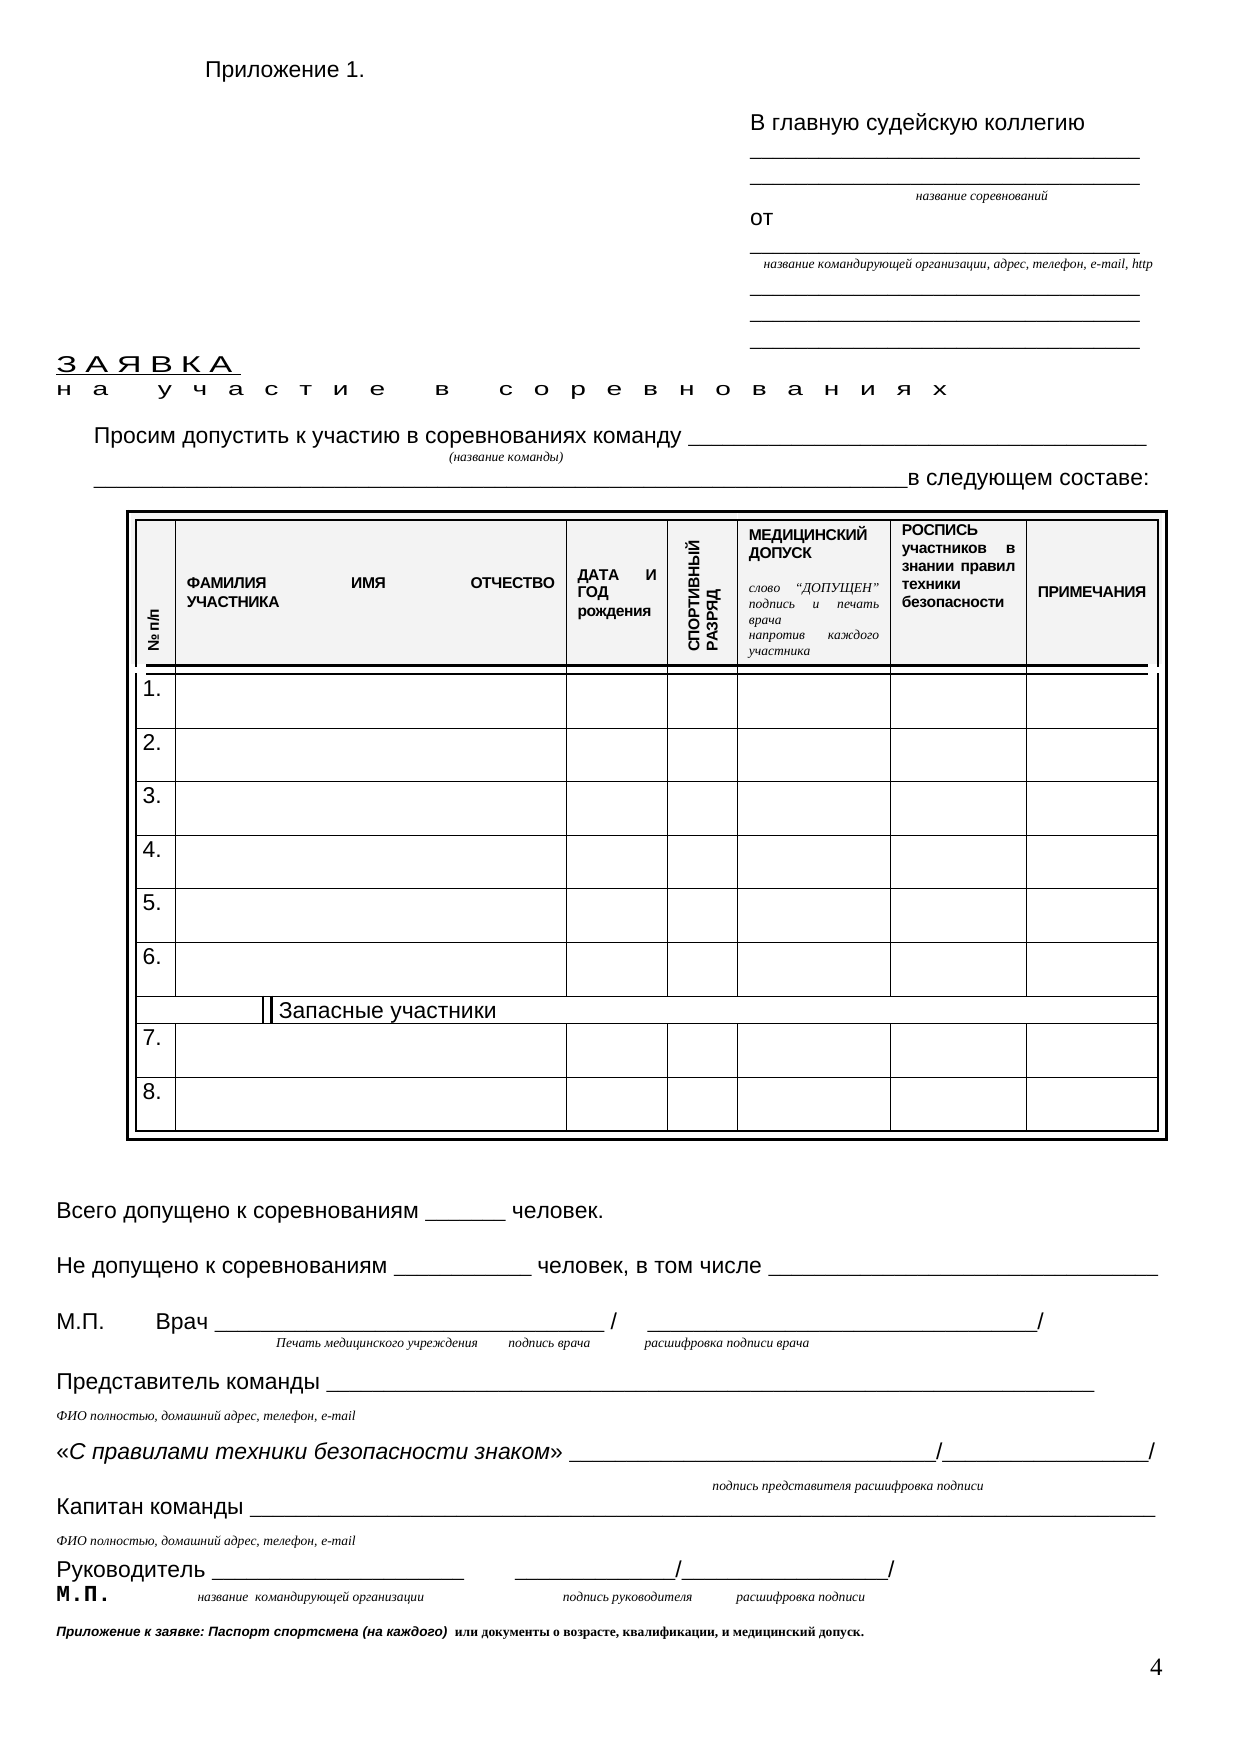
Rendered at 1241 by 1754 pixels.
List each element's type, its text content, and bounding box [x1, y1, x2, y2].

table_cell [1027, 1024, 1157, 1077]
text Руководитель ______________________ ______________/__________________/ [56, 1556, 1162, 1583]
table_cell [176, 836, 566, 888]
table_header примечания [1026, 513, 1162, 664]
table_cell [738, 1078, 890, 1130]
table_cell [891, 1024, 1026, 1077]
table_cell [738, 943, 890, 996]
table_cell [891, 729, 1026, 781]
table_header Фамилия Имя отчество участника [176, 521, 566, 664]
table_cell [567, 943, 667, 996]
table_cell [891, 675, 1026, 727]
table_cell [668, 667, 737, 673]
text (название команды) [94, 448, 1162, 464]
table_cell 1. [131, 664, 175, 727]
table_cell [668, 782, 737, 835]
table_cell [738, 836, 890, 888]
table_cell [668, 889, 737, 942]
table_cell [738, 889, 890, 942]
table_cell 6. [137, 943, 175, 996]
text подпись представителя расшифровка подписи [56, 1477, 1162, 1493]
table_cell [1027, 1078, 1157, 1130]
table_cell 7. [137, 1024, 175, 1077]
text М.П. Врач __________________________________ / __________________________________/ [56, 1308, 1162, 1334]
text Всего допущено к соревнованиям _______ человек. [56, 1197, 1162, 1223]
table_cell [891, 1078, 1026, 1130]
text Не допущено к соревнованиям ____________ человек, в том числе __________________________________ [56, 1252, 1162, 1279]
table_cell [1027, 729, 1157, 781]
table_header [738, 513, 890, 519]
text Просим допустить к участию в соревнованиях команду ________________________________________ [94, 422, 1162, 448]
table_cell [567, 782, 667, 835]
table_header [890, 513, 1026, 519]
table_cell Запасные участники [273, 997, 1157, 1023]
table_header № п/п [131, 513, 175, 664]
subtitle ЗАЯВКА [56, 351, 1162, 377]
table_cell [176, 675, 566, 727]
table_cell [668, 1078, 737, 1130]
table_cell [668, 836, 737, 888]
table_cell [1027, 836, 1157, 888]
table_cell [176, 1078, 566, 1130]
table_cell 3. [137, 782, 175, 835]
table_cell [1027, 664, 1162, 727]
table_header Медицинский допуск слово “допущен” подпись и печать врача напротив каждого участника [738, 521, 890, 664]
text ФИО полностью, домашний адрес, телефон, e-mail [56, 1533, 1162, 1548]
table_cell 4. [137, 836, 175, 888]
table_cell [176, 1024, 566, 1077]
table_cell 5. [137, 889, 175, 942]
table_cell [738, 675, 890, 727]
table_cell [668, 675, 737, 727]
text название соревнований [750, 188, 1144, 203]
table_cell [668, 1024, 737, 1077]
table_cell 2. [137, 729, 175, 781]
table_cell [738, 729, 890, 781]
table_cell [738, 667, 890, 673]
table_cell [176, 729, 566, 781]
text Приложение к заявке: Паспорт спортсмена (на каждого) или документы о возрасте, квалификации, и медицинский допуск. [56, 1624, 1162, 1640]
table_cell [567, 667, 667, 673]
text от __________________________________ [750, 203, 1144, 256]
table_header Спортивный разряд [668, 521, 737, 664]
table_cell [567, 675, 667, 727]
table_cell [891, 782, 1026, 835]
table_cell [137, 997, 262, 1023]
table_cell [891, 836, 1026, 888]
text Печать медицинского учреждения подпись врача расшифровка подписи врача [56, 1334, 1162, 1350]
table_cell [176, 943, 566, 996]
table_cell [891, 889, 1026, 942]
text ____________________________________________________________________ [750, 135, 1144, 188]
text название командирующей организации, адрес, телефон, e-mail, http [750, 256, 1200, 272]
table_cell [738, 1024, 890, 1077]
table_header Роспись участников в знании правил техники безопасности [891, 521, 1026, 664]
table_header дата и Год рождения [567, 521, 667, 664]
table_cell [567, 836, 667, 888]
table_cell [176, 889, 566, 942]
text ______________________________________________________________________________________________________ [750, 272, 1144, 351]
table_cell [1027, 943, 1157, 996]
table_cell [567, 1024, 667, 1077]
table_cell [668, 729, 737, 781]
table_cell [176, 782, 566, 835]
table_cell [176, 667, 566, 673]
text Капитан команды _______________________________________________________________________________ [56, 1493, 1162, 1519]
text Представитель команды ___________________________________________________________________ [56, 1368, 1162, 1394]
text «С правилами техники безопасности знаком» ________________________________/__________________/ [56, 1438, 1162, 1464]
table_cell [567, 1078, 667, 1130]
table_cell [891, 943, 1026, 996]
table_cell [567, 729, 667, 781]
table_cell [567, 889, 667, 942]
table_cell [668, 943, 737, 996]
text ФИО полностью, домашний адрес, телефон, e-mail [56, 1408, 1162, 1423]
table_cell [1027, 889, 1157, 942]
table_cell [738, 782, 890, 835]
table_cell [1027, 782, 1157, 835]
table_cell [131, 996, 135, 1023]
table_cell [891, 667, 1026, 673]
text Приложение 1. [131, 56, 1162, 82]
text В главную судейскую коллегию [750, 109, 1144, 135]
text _______________________________________________________________________в следующем составе: [94, 464, 1162, 491]
table_cell 8. [137, 1078, 175, 1130]
text М.П. название командирующей организации подпись руководителя расшифровка подписи [56, 1583, 1162, 1609]
text на участие в соревнованиях [56, 377, 1162, 399]
